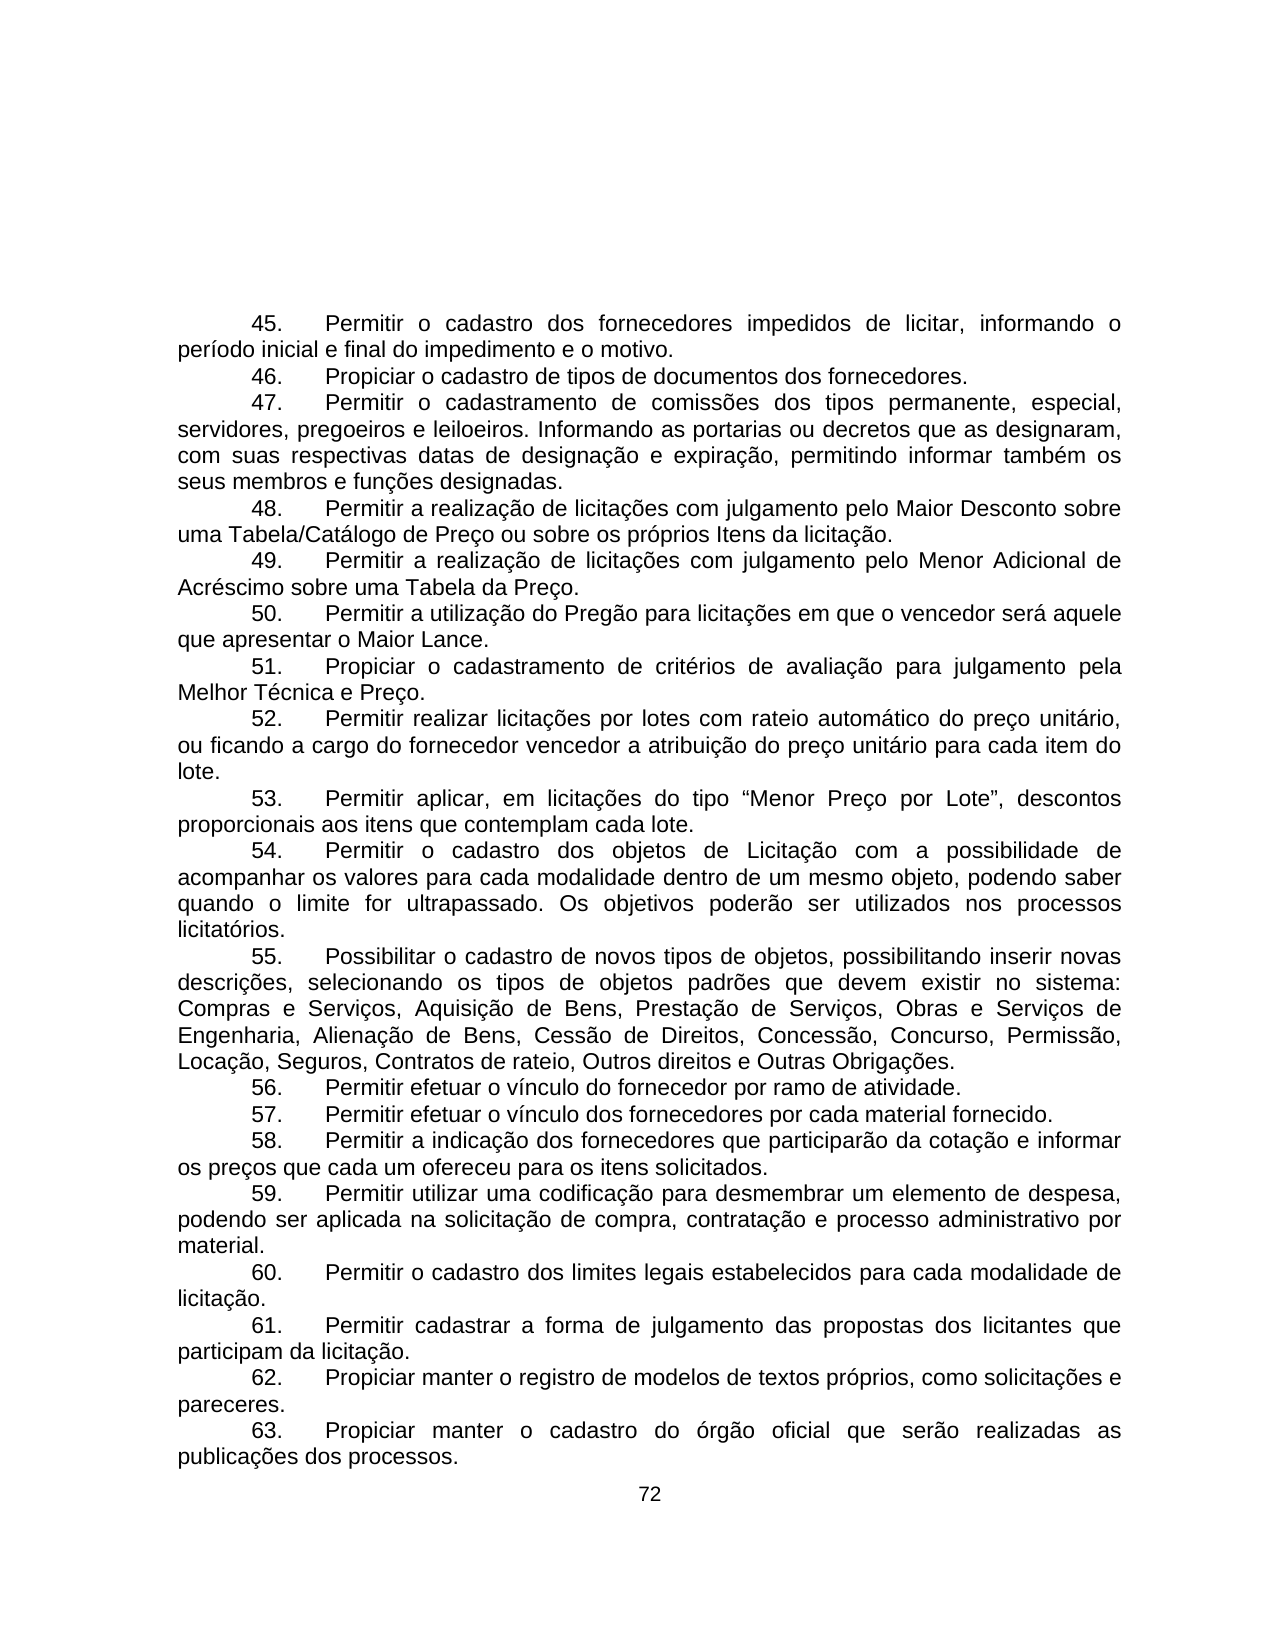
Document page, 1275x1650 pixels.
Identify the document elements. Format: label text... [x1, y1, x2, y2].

list Permitir o cadastramento de comissões dos tipos permanente, especial, servidores, pregoeiros e leiloeiros. Informando as portarias ou decretos que as designaram, com suas respectivas datas de designação e expiração, permitindo informar também os seus membros e funções designadas. [177, 389, 1122, 494]
list Permitir a utilização do Pregão para licitações em que o vencedor será aquele que apresentar o Maior Lance. [177, 600, 1122, 653]
list Permitir realizar licitações por lotes com rateio automático do preço unitário, ou ficando a cargo do fornecedor vencedor a atribuição do preço unitário para cada item do lote. [177, 705, 1122, 784]
list Propiciar manter o registro de modelos de textos próprios, como solicitações e pareceres. [177, 1364, 1122, 1417]
list Propiciar o cadastramento de critérios de avaliação para julgamento pela Melhor Técnica e Preço. [177, 653, 1122, 705]
list Permitir a realização de licitações com julgamento pelo Menor Adicional de Acréscimo sobre uma Tabela da Preço. [177, 547, 1122, 600]
list Permitir efetuar o vínculo do fornecedor por ramo de atividade. [177, 1074, 1122, 1101]
list Possibilitar o cadastro de novos tipos de objetos, possibilitando inserir novas descrições, selecionando os tipos de objetos padrões que devem existir no sistema: Compras e Serviços, Aquisição de Bens, Prestação de Serviços, Obras e Serviços de Engenharia, Alienação de Bens, Cessão de Direitos, Concessão, Concurso, Permissão, Locação, Seguros, Contratos de rateio, Outros direitos e Outras Obrigações. [177, 943, 1122, 1074]
list Permitir efetuar o vínculo dos fornecedores por cada material fornecido. [177, 1101, 1122, 1127]
list Permitir cadastrar a forma de julgamento das propostas dos licitantes que participam da licitação. [177, 1312, 1122, 1364]
list Propiciar manter o cadastro do órgão oficial que serão realizadas as publicações dos processos. [177, 1417, 1122, 1470]
list Permitir o cadastro dos objetos de Licitação com a possibilidade de acompanhar os valores para cada modalidade dentro de um mesmo objeto, podendo saber quando o limite for ultrapassado. Os objetivos poderão ser utilizados nos processos licitatórios. [177, 837, 1122, 943]
list Permitir o cadastro dos fornecedores impedidos de licitar, informando o período inicial e final do impedimento e o motivo. [177, 310, 1122, 363]
list Propiciar o cadastro de tipos de documentos dos fornecedores. [177, 363, 1122, 389]
list Permitir o cadastro dos limites legais estabelecidos para cada modalidade de licitação. [177, 1259, 1122, 1312]
list Permitir a realização de licitações com julgamento pelo Maior Desconto sobre uma Tabela/Catálogo de Preço ou sobre os próprios Itens da licitação. [177, 494, 1122, 547]
list Permitir aplicar, em licitações do tipo “Menor Preço por Lote”, descontos proporcionais aos itens que contemplam cada lote. [177, 784, 1122, 837]
list Permitir utilizar uma codificação para desmembrar um elemento de despesa, podendo ser aplicada na solicitação de compra, contratação e processo administrativo por material. [177, 1180, 1122, 1259]
list Permitir a indicação dos fornecedores que participarão da cotação e informar os preços que cada um ofereceu para os itens solicitados. [177, 1127, 1122, 1180]
